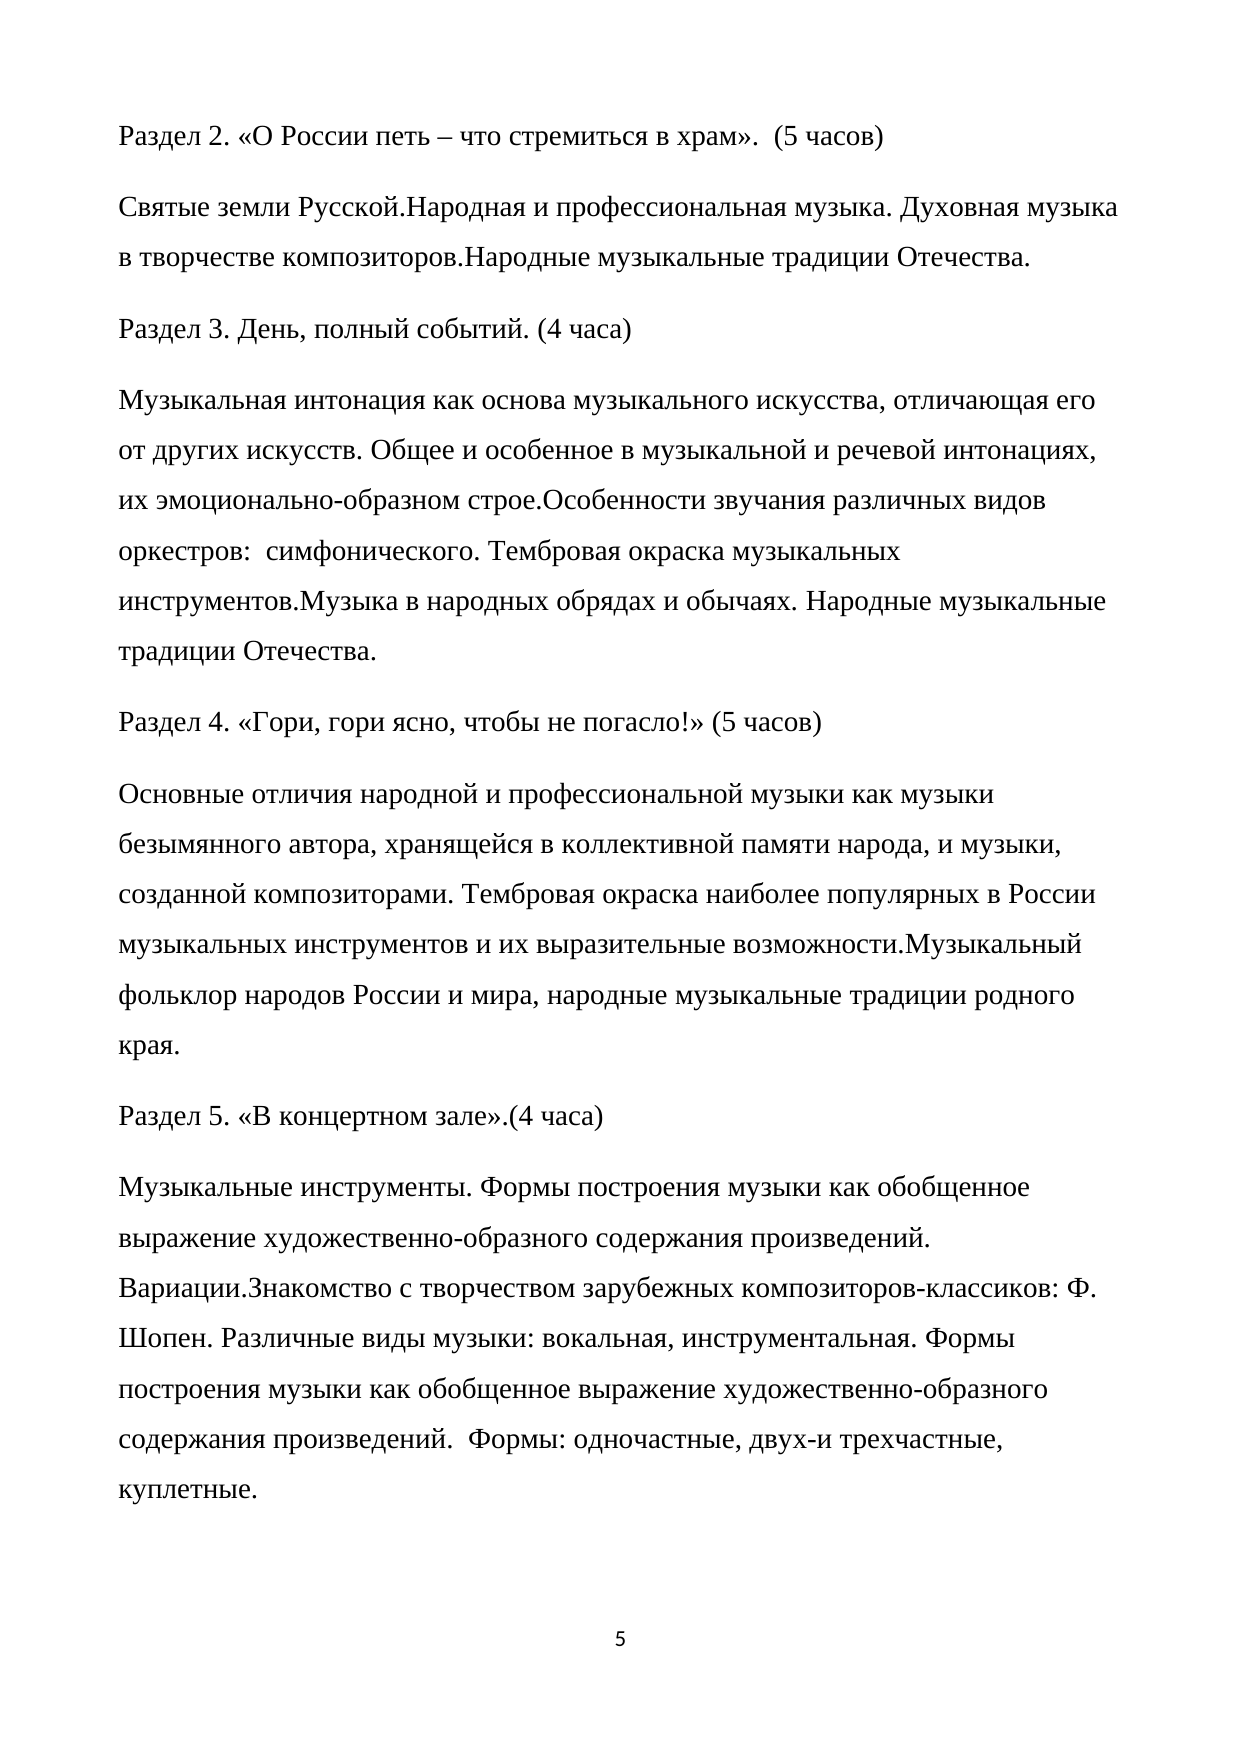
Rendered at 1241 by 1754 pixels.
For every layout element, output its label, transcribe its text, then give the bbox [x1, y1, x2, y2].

text Музыкальная интонация как основа музыкального искусства, отличающая его от других искусств. Общее и особенное в музыкальной и речевой интонациях, их эмоционально-образном строе.Особенности звучания различных видов оркестров: симфонического. Тембровая окраска музыкальных инструментов.Музыка в народных обрядах и обычаях. Народные музыкальные традиции Отечества. [118, 382, 1122, 667]
text Раздел 4. «Гори, гори ясно, чтобы не погасло!» (5 часов) [118, 704, 1122, 738]
text Музыкальные инструменты. Формы построения музыки как обобщенное выражение художественно-образного содержания произведений. Вариации.Знакомство с творчеством зарубежных композиторов-классиков: Ф. Шопен. Различные виды музыки: вокальная, инструментальная. Формы построения музыки как обобщенное выражение художественно-образного содержания произведений. Формы: одночастные, двух-и трехчастные, куплетные. [118, 1169, 1122, 1505]
text Раздел 2. «О России петь – что стремиться в храм». (5 часов) [118, 118, 1122, 152]
text Основные отличия народной и профессиональной музыки как музыки безымянного автора, хранящейся в коллективной памяти народа, и музыки, созданной композиторами. Тембровая окраска наиболее популярных в России музыкальных инструментов и их выразительные возможности.Музыкальный фольклор народов России и мира, народные музыкальные традиции родного края. [118, 776, 1122, 1061]
text Раздел 3. День, полный событий. (4 часа) [118, 311, 1122, 344]
text Раздел 5. «В концертном зале».(4 часа) [118, 1098, 1122, 1132]
text Святые земли Русской.Народная и профессиональная музыка. Духовная музыка в творчестве композиторов.Народные музыкальные традиции Отечества. [118, 189, 1122, 273]
